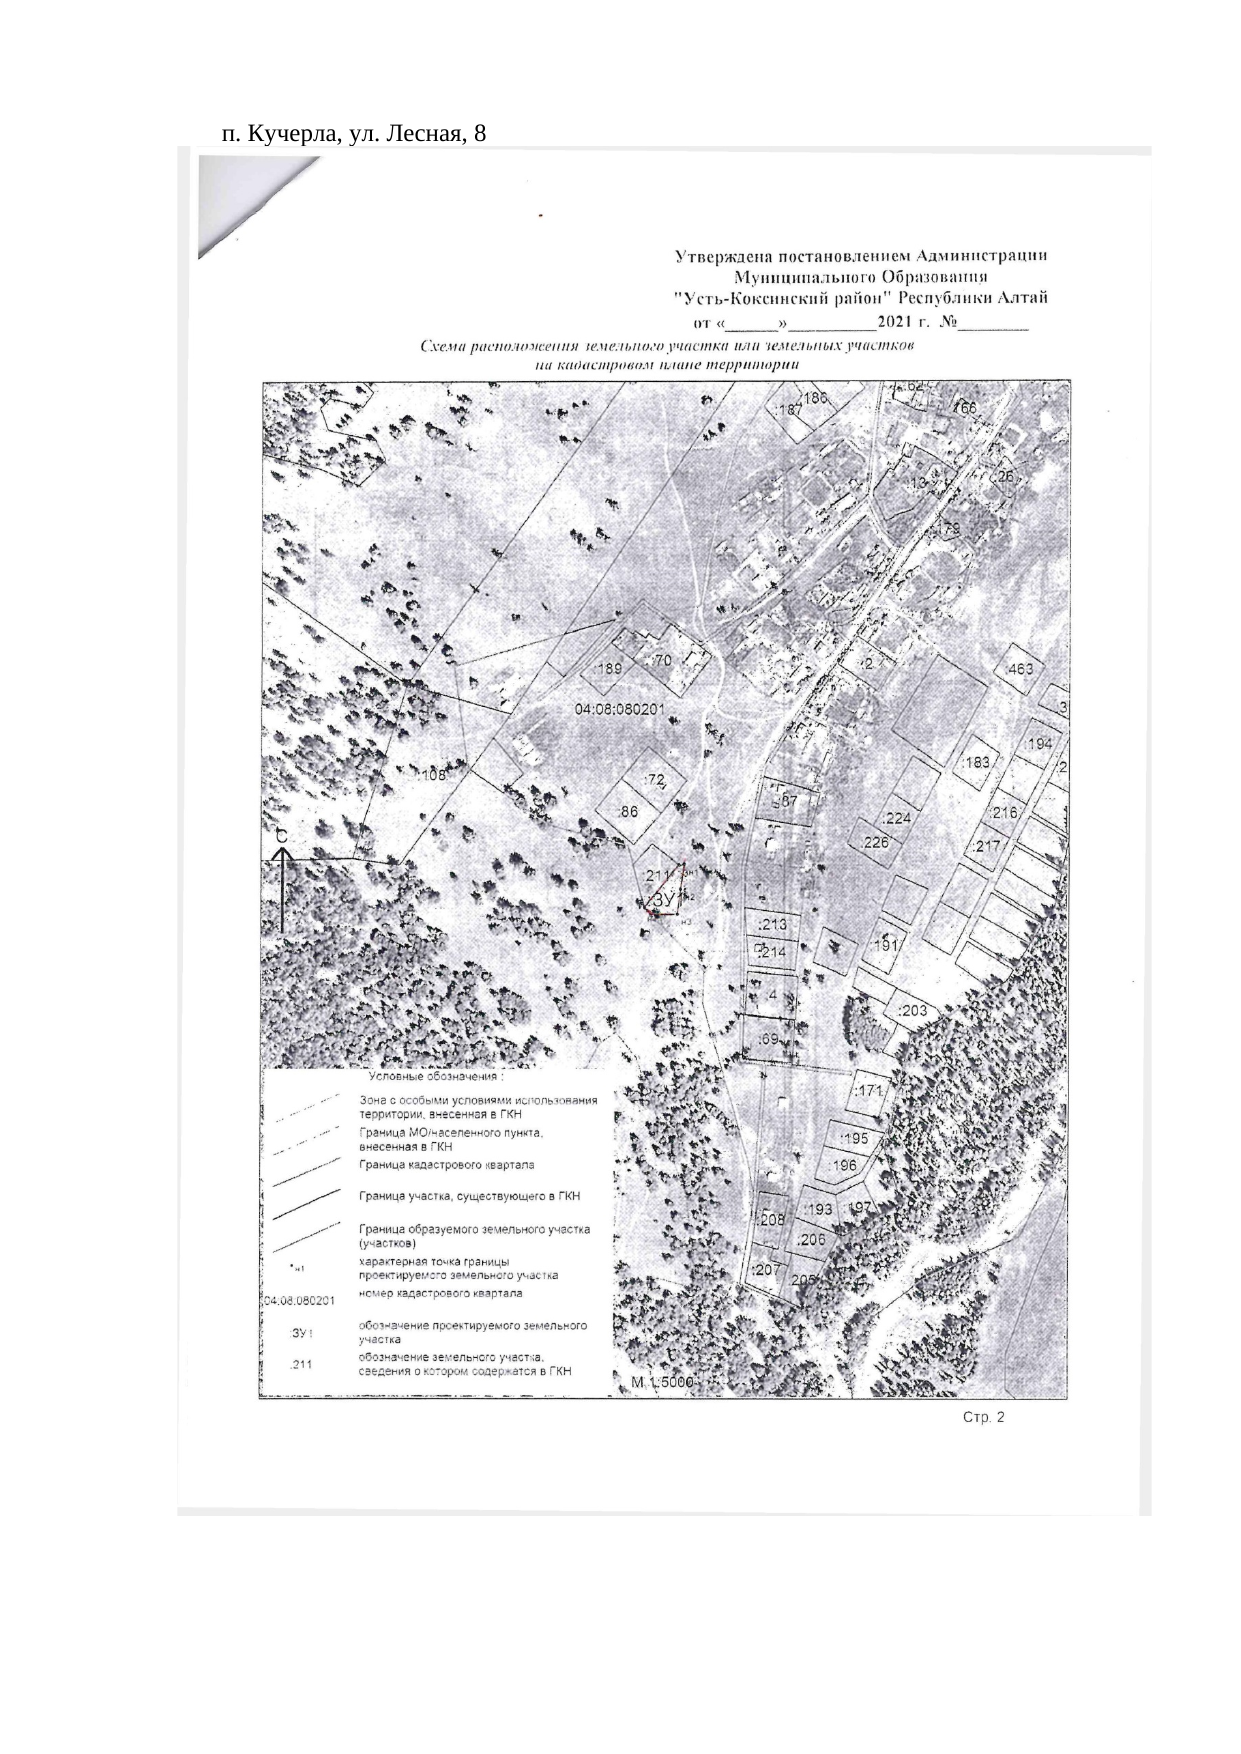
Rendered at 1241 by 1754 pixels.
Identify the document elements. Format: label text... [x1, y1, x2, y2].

picture [177, 146, 1152, 1516]
text п. Кучерла, ул. Лесная, 8с. Тюнгур, ул. Нагорная, 1Б [177, 118, 1152, 146]
